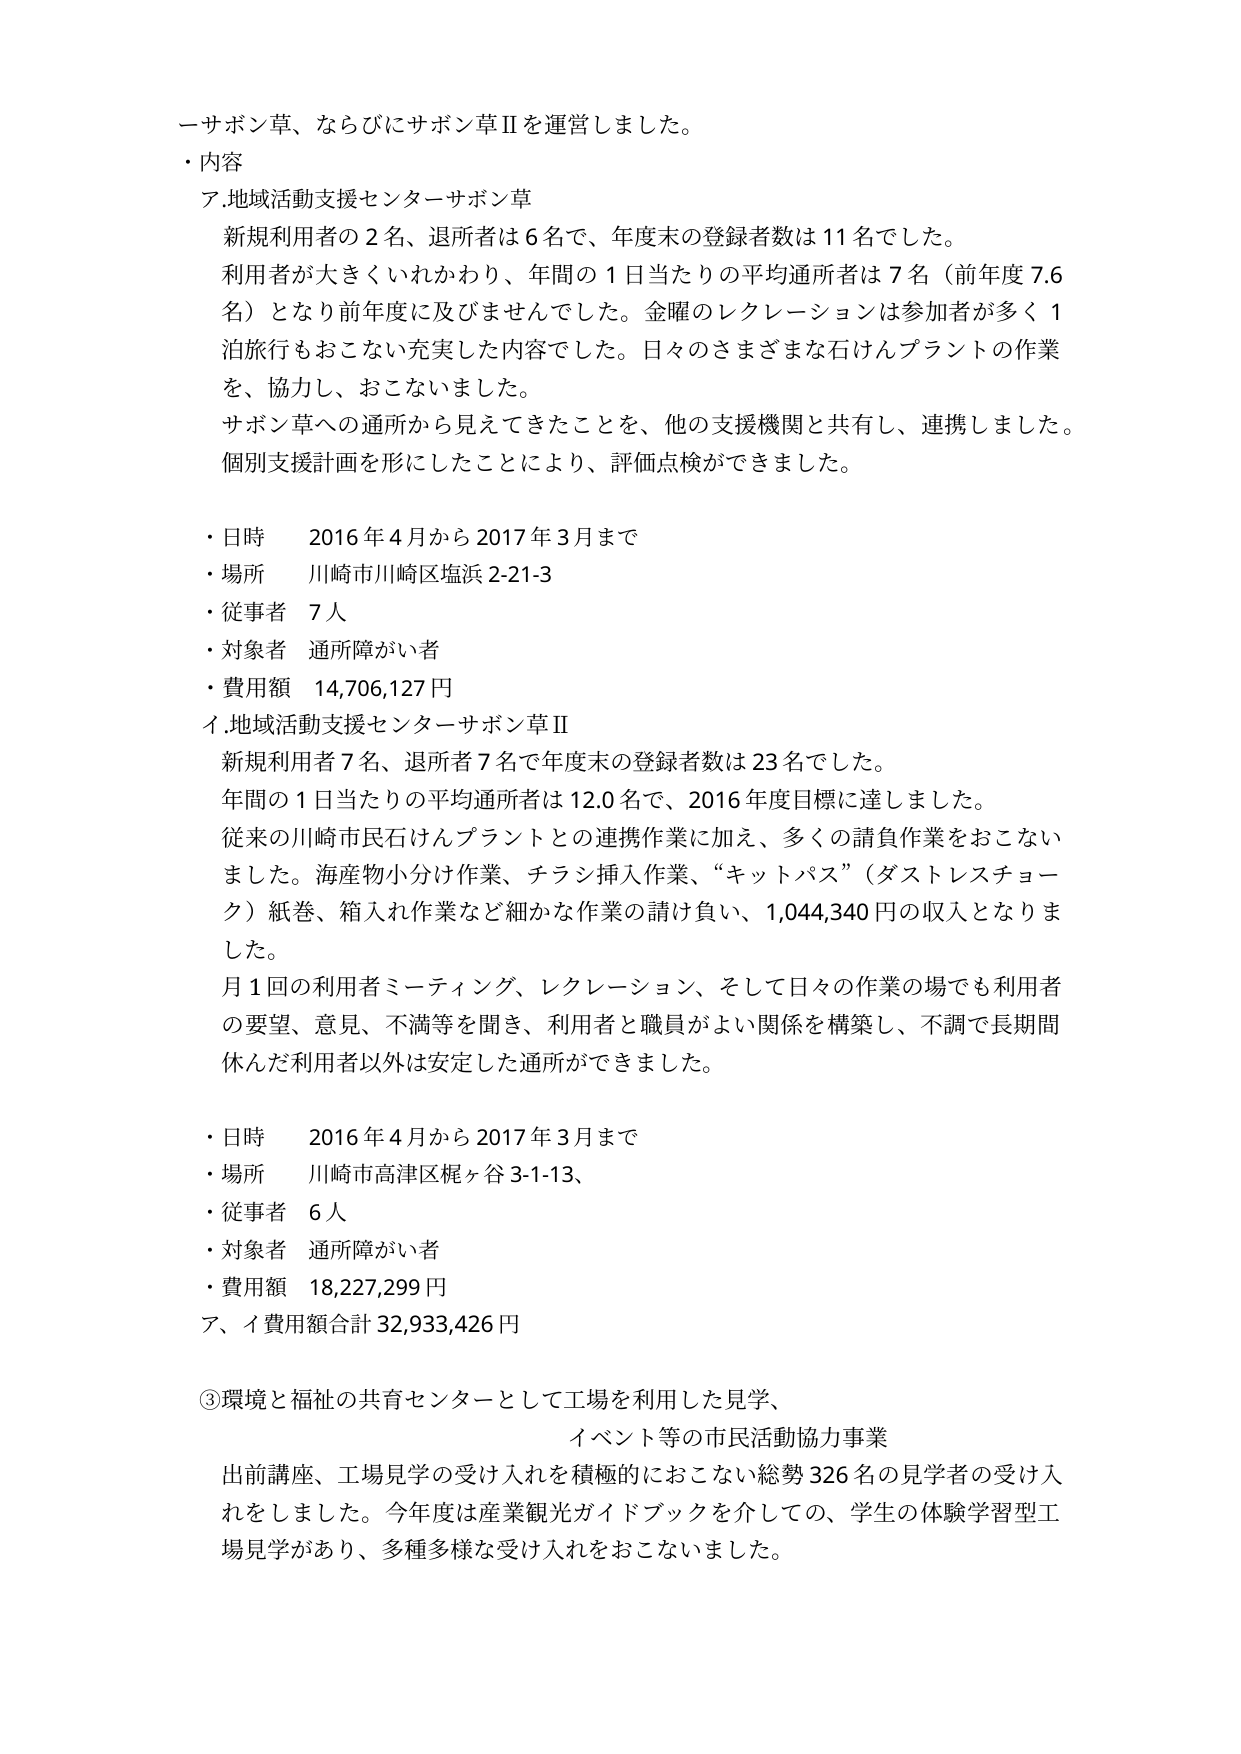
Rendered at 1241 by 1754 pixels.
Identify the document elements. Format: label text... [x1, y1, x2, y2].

text ーサボン草、ならびにサボン草Ⅱを運営しました。 [177, 105, 1063, 142]
text ・場所 川崎市川崎区塩浜2-21-3 [177, 555, 1063, 592]
text 月1回の利用者ミーティング、レクレーション、そして日々の作業の場でも利用者の要望、意見、不満等を聞き、利用者と職員がよい関係を構築し、不調で長期間休んだ利用者以外は安定した通所ができました。 [221, 967, 1063, 1080]
text ・費用額 14,706,127円 [199, 667, 1063, 705]
text ・場所 川崎市高津区梶ヶ谷3-1-13、 [199, 1155, 1063, 1192]
text ・従事者 6人 [177, 1192, 1063, 1230]
text 新規利用者7名、退所者7名で年度末の登録者数は23名でした。 [177, 742, 1063, 780]
text ・日時 2016年4月から2017年3月まで [199, 1117, 1063, 1155]
text サボン草への通所から見えてきたことを、他の支援機関と共有し、連携しました。個別支援計画を形にしたことにより、評価点検ができました。 [221, 405, 1063, 480]
text イベント等の市民活動協力事業 [223, 1417, 1063, 1455]
text 新規利用者の2名、退所者は6名で、年度末の登録者数は11名でした。 [177, 217, 1063, 255]
text ・費用額 18,227,299円 [177, 1267, 1063, 1305]
text 利用者が大きくいれかわり、年間の1日当たりの平均通所者は7名（前年度7.6名）となり前年度に及びませんでした。金曜のレクレーションは参加者が多く1泊旅行もおこない充実した内容でした。日々のさまざまな石けんプラントの作業を、協力し、おこないました。 [221, 255, 1063, 405]
text ・内容 [177, 142, 1063, 180]
text 従来の川崎市民石けんプラントとの連携作業に加え、多くの請負作業をおこないました。海産物小分け作業、チラシ挿入作業、“キットパス”（ダストレスチョーク）紙巻、箱入れ作業など細かな作業の請け負い、1,044,340円の収入となりました。 [221, 817, 1063, 967]
text イ.地域活動支援センターサボン草Ⅱ [177, 705, 1063, 742]
text ・対象者 通所障がい者 [177, 1230, 1063, 1267]
text ・日時 2016年4月から2017年3月まで [199, 517, 1063, 555]
text ア.地域活動支援センターサボン草 [199, 180, 1063, 217]
text ・従事者 7人 [177, 592, 1063, 630]
text 年間の1日当たりの平均通所者は12.0名で、2016年度目標に達しました。 [177, 780, 1063, 817]
text ・対象者 通所障がい者 [177, 630, 1063, 667]
text ア、イ費用額合計32,933,426円 [177, 1305, 1063, 1342]
text 出前講座、工場見学の受け入れを積極的におこない総勢326名の見学者の受け入れをしました。今年度は産業観光ガイドブックを介しての、学生の体験学習型工場見学があり、多種多様な受け入れをおこないました。 [221, 1455, 1063, 1567]
text ③環境と福祉の共育センターとして工場を利用した見学、 [177, 1380, 1063, 1417]
